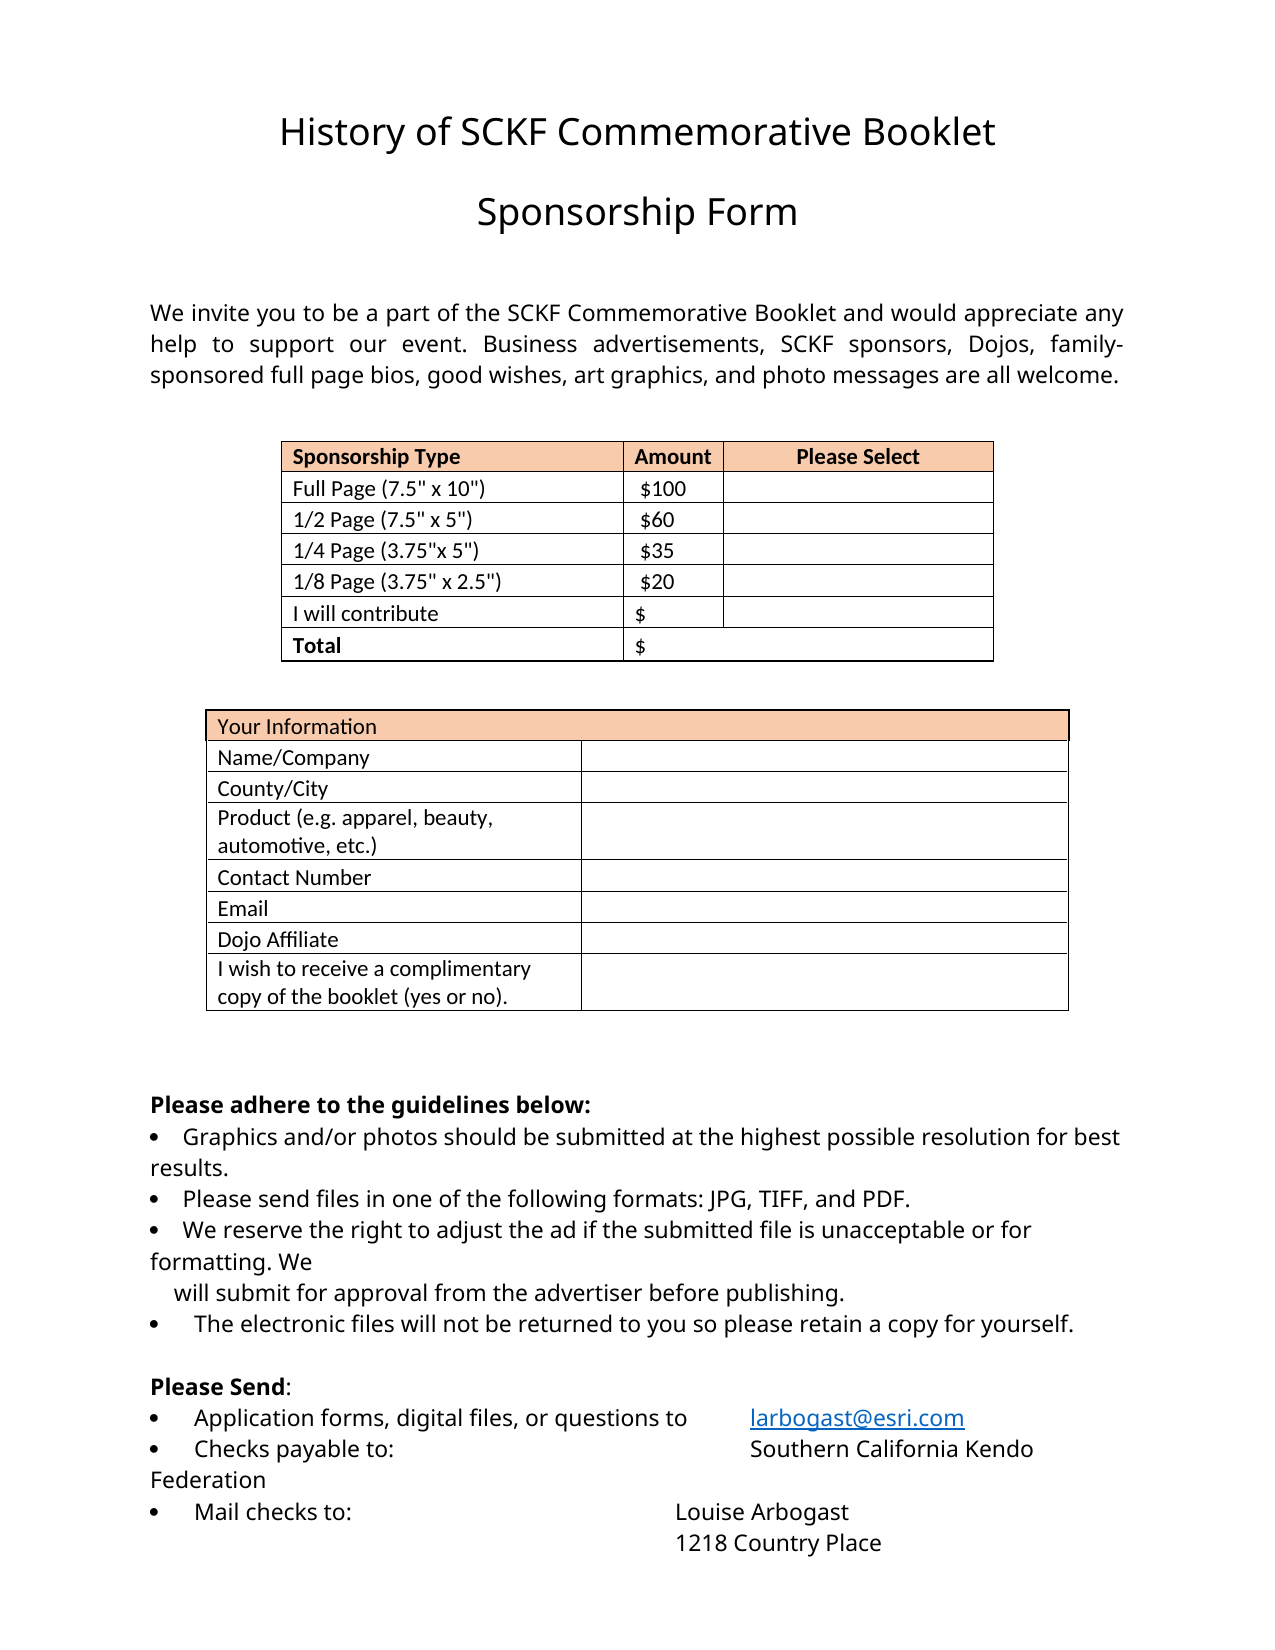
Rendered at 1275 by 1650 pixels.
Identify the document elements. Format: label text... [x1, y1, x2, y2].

table_cell [609, 771, 1068, 802]
table_cell [724, 565, 993, 596]
table_cell $ [624, 597, 723, 627]
table_cell [609, 953, 1068, 1010]
table_cell $60 [624, 503, 723, 533]
table_cell [582, 923, 609, 953]
table_cell $20 [624, 565, 723, 596]
table_header Please Select [724, 442, 993, 471]
text The electronic files will not be returned to you so please retain a copy for yourself. [150, 1308, 1125, 1339]
table_cell Name/Company [207, 741, 581, 771]
table_cell [582, 892, 609, 922]
table_cell $35 [624, 534, 723, 564]
text Please send files in one of the following formats: JPG, TIFF, and PDF. [150, 1183, 1125, 1214]
table_cell Dojo Affiliate [207, 923, 581, 953]
table_header [609, 711, 1068, 740]
table_cell 1/2 Page (7.5" x 5") [282, 503, 623, 533]
text 1218 Country Place [600, 1527, 1125, 1558]
table_header Sponsorship Type [282, 442, 623, 471]
table_cell Email [207, 892, 581, 922]
text Checks payable to: Southern California Kendo Federation [150, 1433, 1125, 1496]
table_cell [609, 802, 1068, 859]
table_cell [609, 740, 1068, 771]
table_header [581, 711, 609, 740]
table_cell $100 [624, 472, 723, 502]
table_cell [609, 922, 1068, 953]
table_cell I wish to receive a complimentary copy of the booklet (yes or no). [207, 954, 581, 1010]
table_cell [582, 954, 609, 1010]
text Application forms, digital files, or questions to larbogast@esri.com [150, 1402, 1125, 1433]
table_cell Total [282, 628, 623, 659]
table_cell [582, 772, 609, 802]
text History of SCKF Commemorative Booklet [150, 105, 1125, 156]
table_cell $ [624, 628, 723, 659]
table_header Amount [624, 442, 723, 471]
text Sponsorship Form [150, 185, 1125, 236]
table_cell [724, 503, 993, 533]
table_cell [724, 534, 993, 564]
table_cell Full Page (7.5" x 10") [282, 472, 623, 502]
text Please Send: [150, 1371, 1125, 1402]
table_cell [582, 860, 609, 891]
table_cell Contact Number [207, 860, 581, 891]
table_cell 1/8 Page (3.75" x 2.5") [282, 565, 623, 596]
text will submit for approval from the advertiser before publishing. [150, 1277, 1125, 1308]
table_cell Product (e.g. apparel, beauty, automotive, etc.) [207, 803, 581, 859]
table_cell I will contribute [282, 597, 623, 627]
table_cell [724, 472, 993, 502]
text Mail checks to: Louise Arbogast [150, 1496, 1125, 1527]
table_header Your Information [207, 711, 581, 740]
table_cell [609, 891, 1068, 922]
table_cell 1/4 Page (3.75"x 5") [282, 534, 623, 564]
table_cell [724, 597, 993, 627]
table_cell [582, 741, 609, 771]
table_cell [582, 803, 609, 859]
text Please adhere to the guidelines below: [150, 1089, 1125, 1121]
table_cell [723, 628, 993, 659]
text Graphics and/or photos should be submitted at the highest possible resolution for best results. [150, 1121, 1125, 1183]
table_cell [609, 859, 1068, 891]
text We reserve the right to adjust the ad if the submitted file is unacceptable or for formatting. We [150, 1214, 1125, 1277]
table_cell County/City [207, 772, 581, 802]
text We invite you to be a part of the SCKF Commemorative Booklet and would appreciate any help to support our event. Business advertisements, SCKF sponsors, Dojos, family-sponsored full page bios, good wishes, art graphics, and photo messages are all welcome. [150, 297, 1125, 390]
